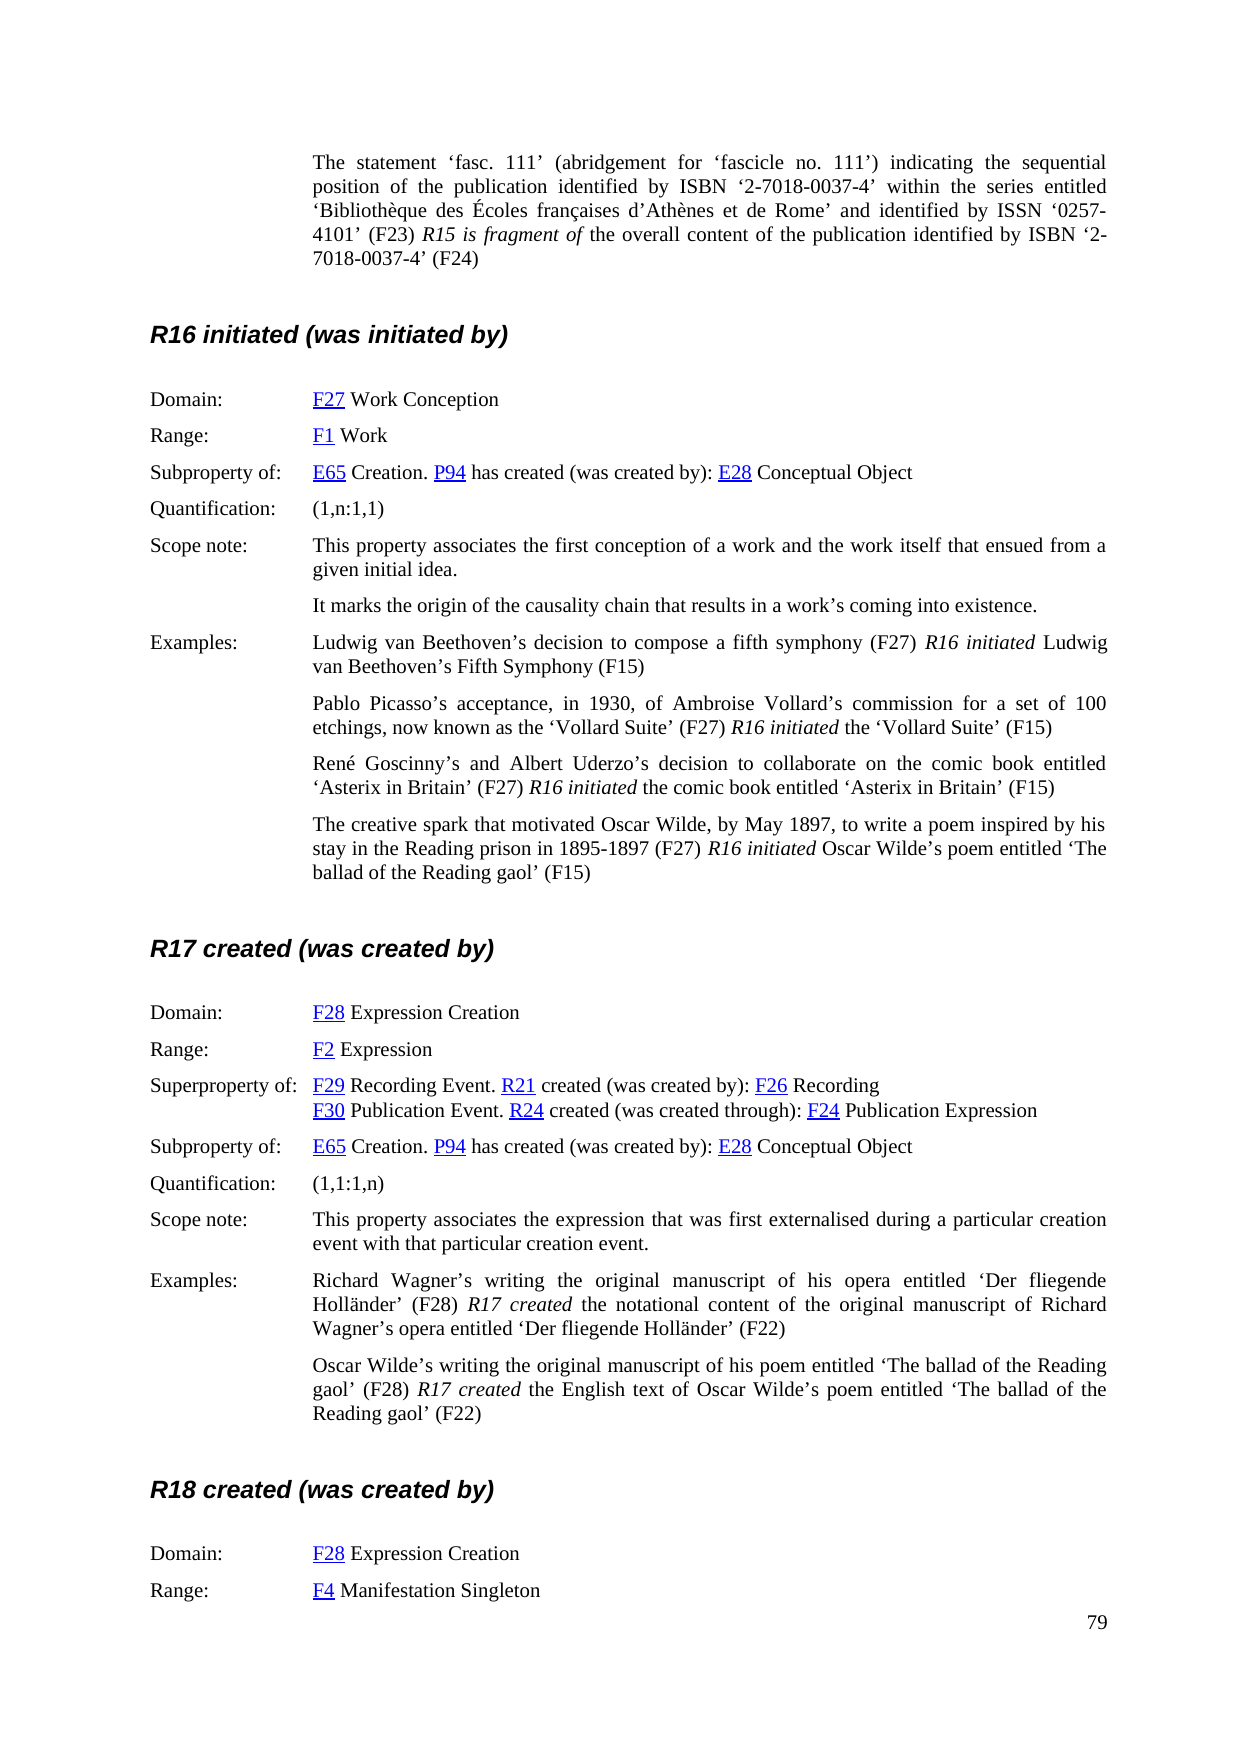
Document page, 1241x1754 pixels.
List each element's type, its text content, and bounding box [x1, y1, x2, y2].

text The creative spark that motivated Oscar Wilde, by May 1897, to write a poem inspired by his stay in the Reading prison in 1895-1897 (F27) R16 initiated Oscar Wilde’s poem entitled ‘The ballad of the Reading gaol’ (F15) [312, 812, 1108, 884]
subtitle R18 created (was created by) [150, 1475, 1108, 1503]
text Range: F1 Work [150, 423, 1108, 447]
text Examples: Richard Wagner’s writing the original manuscript of his opera entitled ‘Der fliegende Holländer’ (F28) R17 created the notational content of the original manuscript of Richard Wagner’s opera entitled ‘Der fliegende Holländer’ (F22) [150, 1268, 1108, 1340]
text Oscar Wilde’s writing the original manuscript of his poem entitled ‘The ballad of the Reading gaol’ (F28) R17 created the English text of Oscar Wilde’s poem entitled ‘The ballad of the Reading gaol’ (F22) [312, 1352, 1108, 1425]
text Quantification: (1,n:1,1) [150, 496, 1108, 520]
text Range: F2 Expression [150, 1037, 1108, 1061]
text Domain: F28 Expression Creation [150, 1000, 1108, 1024]
subtitle R16 initiated (was initiated by) [150, 320, 1108, 349]
text Examples: Ludwig van Beethoven’s decision to compose a fifth symphony (F27) R16 initiated Ludwig van Beethoven’s Fifth Symphony (F15) [150, 630, 1108, 678]
text Quantification: (1,1:1,n) [150, 1171, 1108, 1195]
text F30 Publication Event. R24 created (was created through): F24 Publication Expression [312, 1097, 1108, 1122]
text Subproperty of: E65 Creation. P94 has created (was created by): E28 Conceptual Object [150, 460, 1108, 484]
text Scope note: This property associates the expression that was first externalised during a particular creation event with that particular creation event. [150, 1207, 1108, 1255]
text The statement ‘fasc. 111’ (abridgement for ‘fascicle no. 111’) indicating the sequential position of the publication identified by ISBN ‘2-7018-0037-4’ within the series entitled ‘Bibliothèque des Écoles françaises d’Athènes et de Rome’ and identified by ISSN ‘0257-4101’ (F23) R15 is fragment of the overall content of the publication identified by ISBN ‘2-7018-0037-4’ (F24) [312, 150, 1108, 270]
text Domain: F28 Expression Creation [150, 1541, 1108, 1565]
text Pablo Picasso’s acceptance, in 1930, of Ambroise Vollard’s commission for a set of 100 etchings, now known as the ‘Vollard Suite’ (F27) R16 initiated the ‘Vollard Suite’ (F15) [312, 691, 1108, 739]
subtitle R17 created (was created by) [150, 934, 1108, 963]
text Range: F4 Manifestation Singleton [150, 1577, 1108, 1602]
text René Goscinny’s and Albert Uderzo’s decision to collaborate on the comic book entitled ‘Asterix in Britain’ (F27) R16 initiated the comic book entitled ‘Asterix in Britain’ (F15) [312, 751, 1108, 799]
text Scope note: This property associates the first conception of a work and the work itself that ensued from a given initial idea. [150, 533, 1108, 581]
text Domain: F27 Work Conception [150, 387, 1108, 411]
text Subproperty of: E65 Creation. P94 has created (was created by): E28 Conceptual Object [150, 1134, 1108, 1158]
text It marks the origin of the causality chain that results in a work’s coming into existence. [312, 593, 1108, 617]
text Superproperty of: F29 Recording Event. R21 created (was created by): F26 Recording [150, 1073, 1108, 1097]
